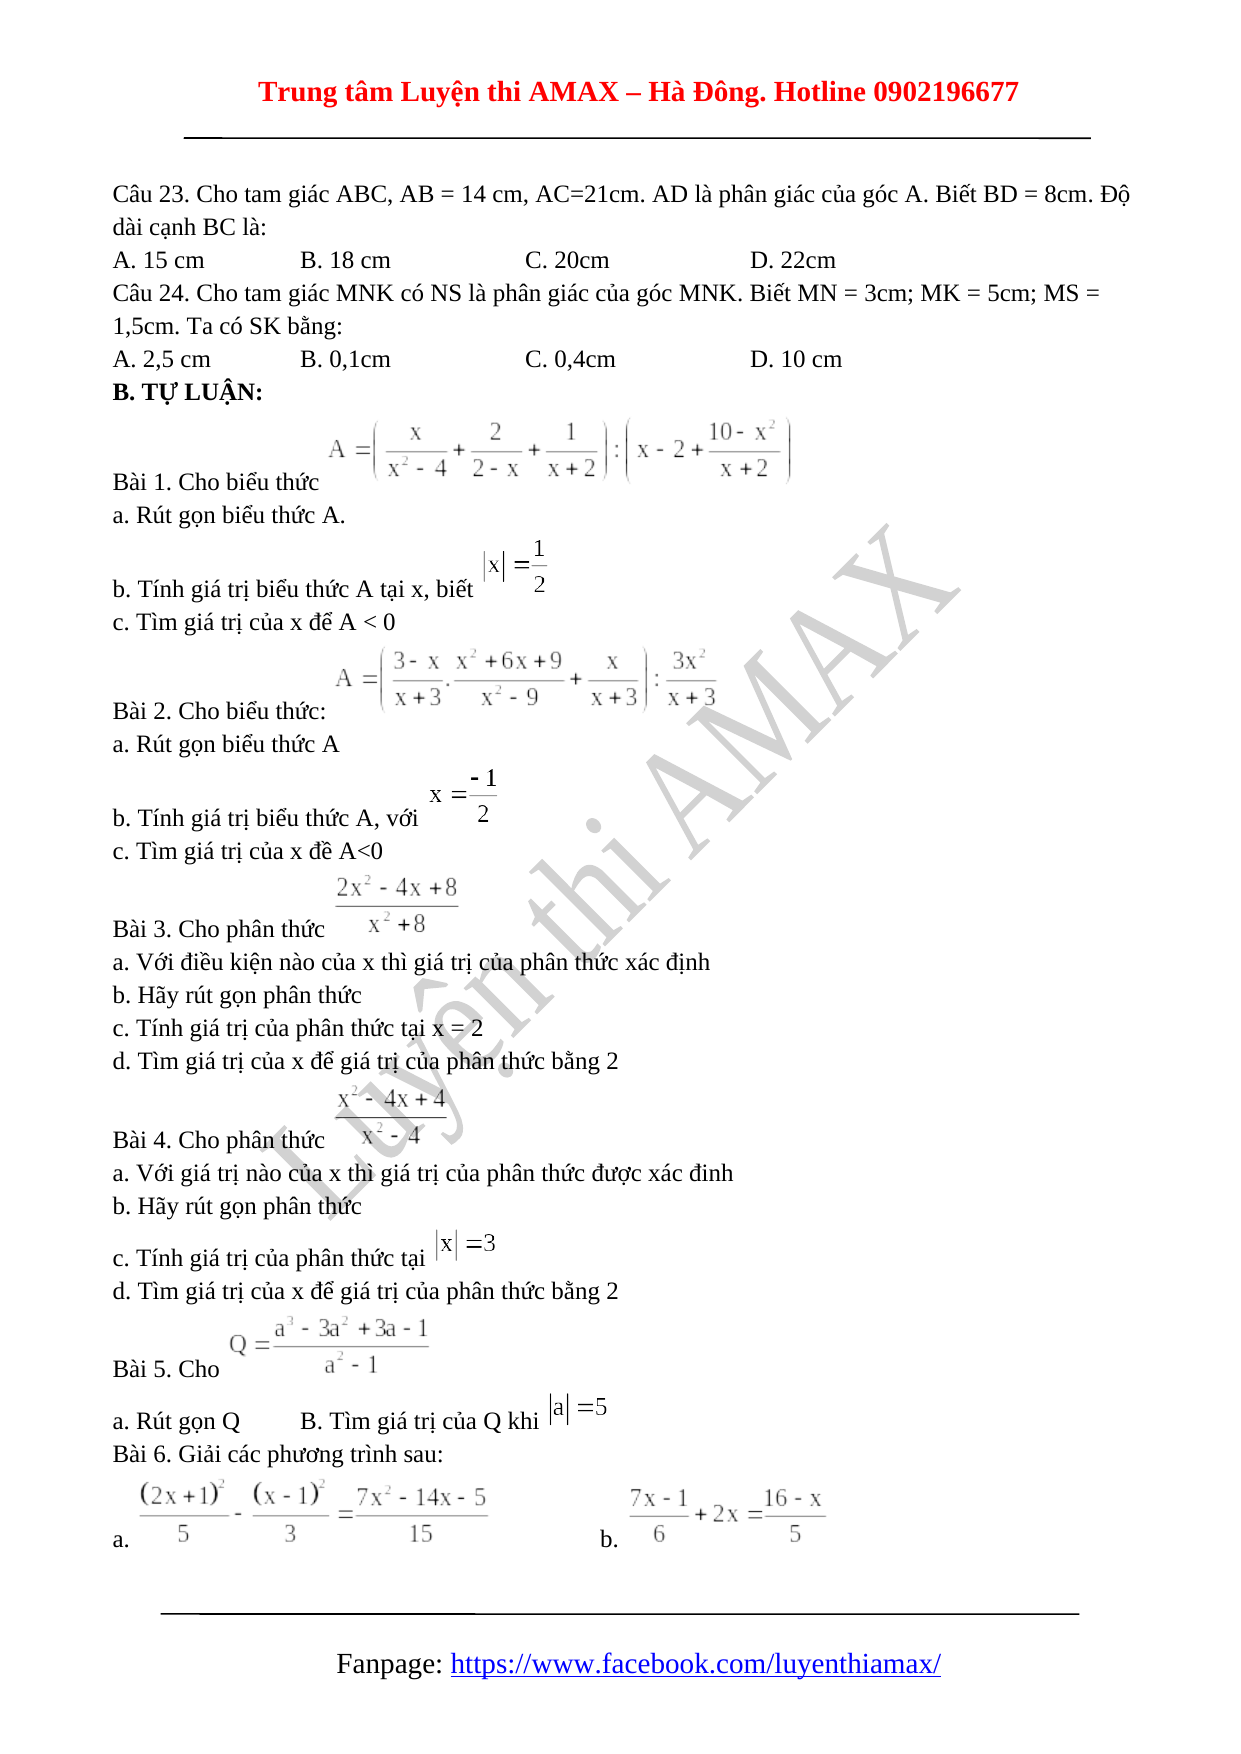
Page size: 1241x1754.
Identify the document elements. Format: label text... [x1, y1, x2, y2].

text Bài 4. Cho phân thức [112, 1079, 1165, 1153]
text a. Với điều kiện nào của x thì giá trị của phân thức xác định [112, 947, 1165, 976]
text b. Tính giá trị biểu thức A tại x, biết [112, 533, 1165, 602]
text d. Tìm giá trị của x để giá trị của phân thức bằng 2 [112, 1276, 1165, 1304]
text a. Với giá trị nào của x thì giá trị của phân thức được xác đinh [112, 1158, 1165, 1187]
text a. b. [112, 1472, 1165, 1552]
text Bài 3. Cho phân thức [112, 869, 1165, 943]
text A. 2,5 cm B. 0,1cm C. 0,4cm D. 10 cm [112, 344, 1165, 373]
text Bài 2. Cho biểu thức: [112, 640, 1165, 725]
text b. Hãy rút gọn phân thức [112, 1191, 1165, 1219]
text c. Tính giá trị của phân thức tại [112, 1224, 1165, 1271]
text Bài 5. Cho [112, 1309, 1165, 1383]
text a. Rút gọn Q B. Tìm giá trị của Q khi [112, 1387, 1165, 1435]
text Bài 6. Giải các phương trình sau: [112, 1439, 1165, 1468]
text a. Rút gọn biểu thức A [112, 729, 1165, 758]
text Câu 23. Cho tam giác ABC, AB = 14 cm, AC=21cm. AD là phân giác của góc A. Biết BD = 8cm. Độ dài cạnh BC là: [112, 179, 1165, 241]
text c. Tìm giá trị của x đề A<0 [112, 836, 1165, 864]
text A. 15 cm B. 18 cm C. 20cm D. 22cm [112, 245, 1165, 274]
text b. Tính giá trị biểu thức A, với [112, 762, 1165, 832]
text B. TỰ LUẬN: [112, 377, 1165, 406]
text a. Rút gọn biểu thức A. [112, 500, 1165, 529]
text d. Tìm giá trị của x để giá trị của phân thức bằng 2 [112, 1046, 1165, 1075]
text c. Tìm giá trị của x để A < 0 [112, 607, 1165, 635]
text b. Hãy rút gọn phân thức [112, 980, 1165, 1009]
text Câu 24. Cho tam giác MNK có NS là phân giác của góc MNK. Biết MN = 3cm; MK = 5cm; MS = 1,5cm. Ta có SK bằng: [112, 278, 1165, 340]
text c. Tính giá trị của phân thức tại x = 2 [112, 1013, 1165, 1042]
text Bài 1. Cho biểu thức [112, 411, 1165, 496]
